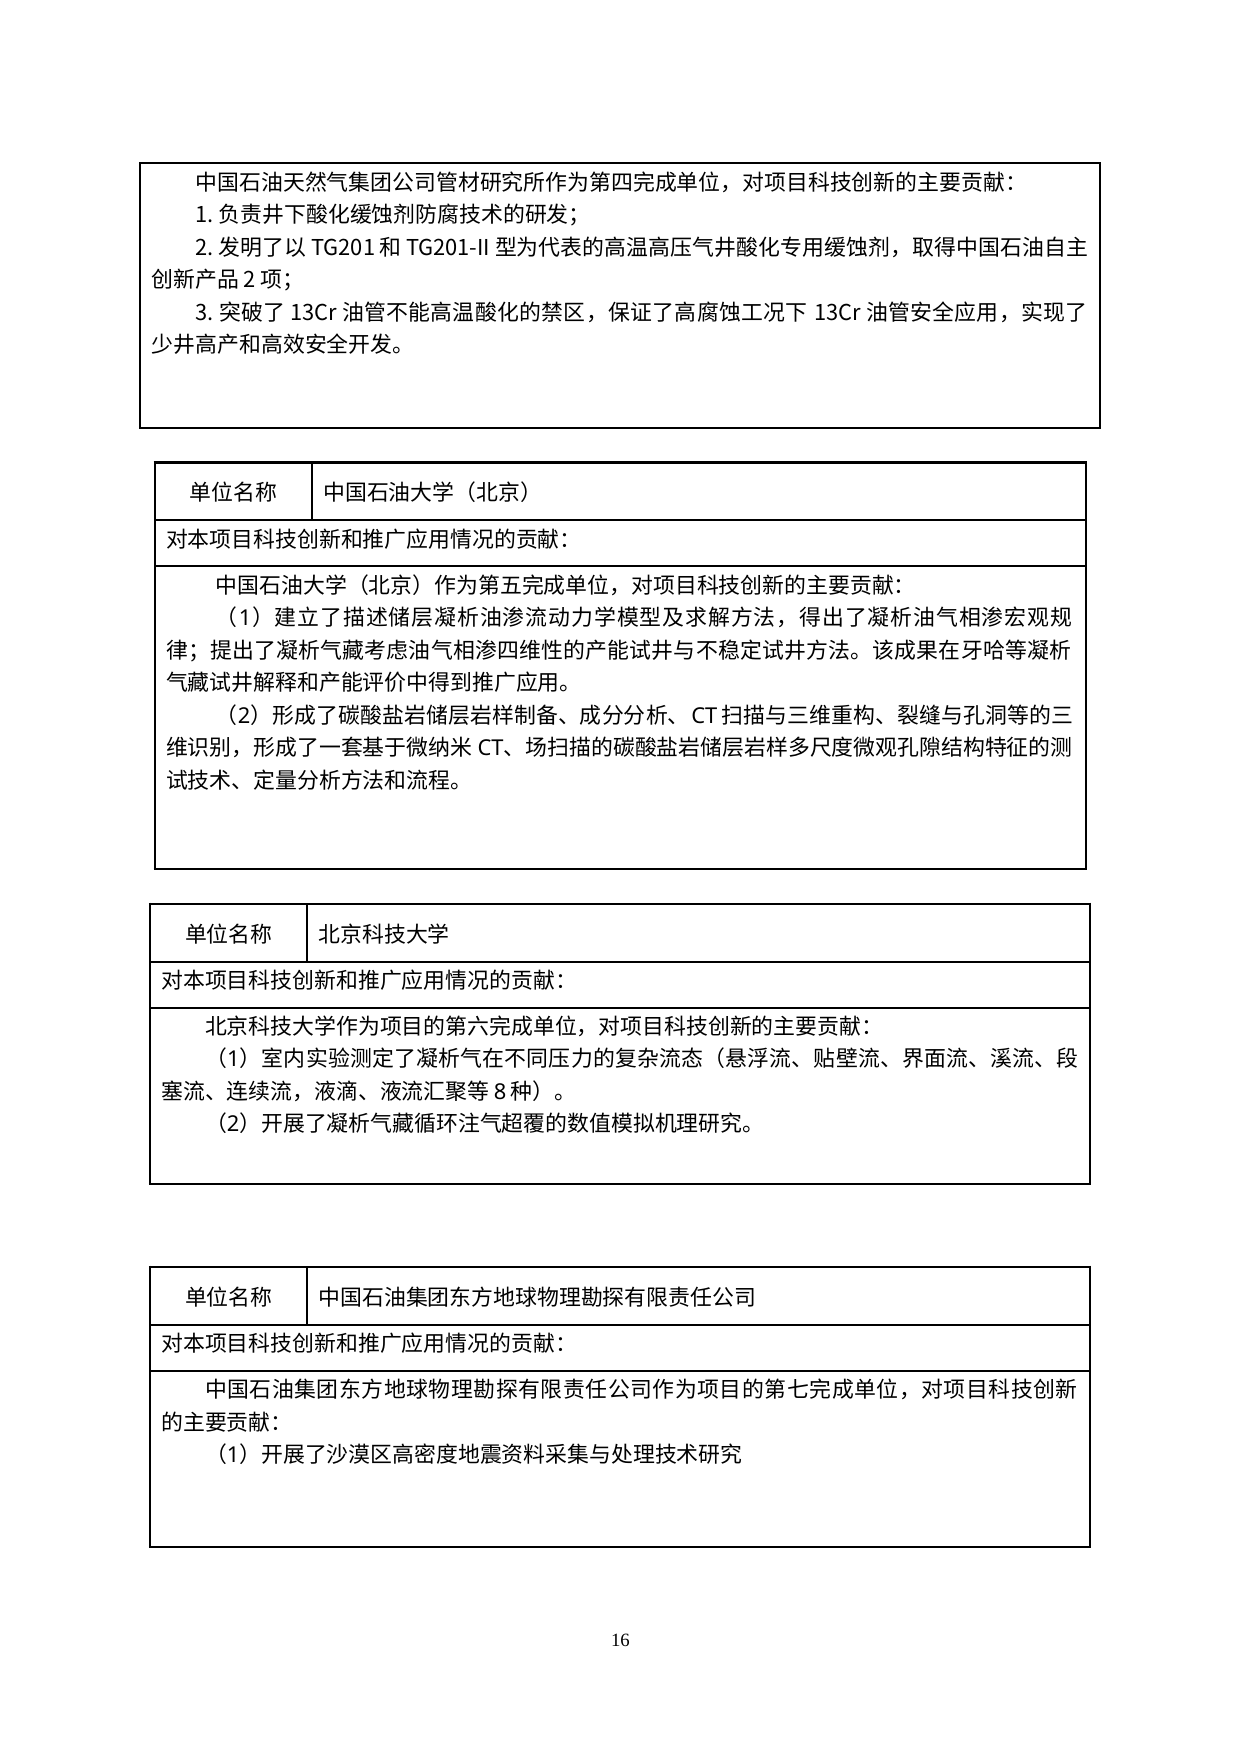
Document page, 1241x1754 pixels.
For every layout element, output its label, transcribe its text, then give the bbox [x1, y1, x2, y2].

table_cell 中国石油大学（北京）作为第五完成单位，对项目科技创新的主要贡献： （1）建立了描述储层凝析油渗流动力学模型及求解方法，得出了凝析油气相渗宏观规律；提出了凝析气藏考虑油气相渗四维性的产能试井与不稳定试井方法。该成果在牙哈等凝析气藏试井解释和产能评价中得到推广应用。 （2）形成了碳酸盐岩储层岩样制备、成分分析、CT扫描与三维重构、裂缝与孔洞等的三维识别，形成了一套基于微纳米CT、场扫描的碳酸盐岩储层岩样多尺度微观孔隙结构特征的测试技术、定量分析方法和流程。 [156, 567, 1085, 868]
table_header 单位名称 [151, 1268, 306, 1323]
table_header 北京科技大学 [308, 905, 1089, 961]
table_header 单位名称 [156, 464, 311, 519]
table_header 中国石油集团东方地球物理勘探有限责任公司 [308, 1268, 1089, 1323]
table_cell 中国石油天然气集团公司管材研究所作为第四完成单位，对项目科技创新的主要贡献： 1. 负责井下酸化缓蚀剂防腐技术的研发； 2. 发明了以TG201和TG201-II型为代表的高温高压气井酸化专用缓蚀剂，取得中国石油自主创新产品2项； 3. 突破了13Cr油管不能高温酸化的禁区，保证了高腐蚀工况下13Cr油管安全应用，实现了少井高产和高效安全开发。 [141, 164, 1099, 427]
table_header 中国石油大学（北京） [313, 464, 1085, 519]
table_cell 对本项目科技创新和推广应用情况的贡献： [151, 963, 1089, 1007]
table_cell 对本项目科技创新和推广应用情况的贡献： [156, 521, 1085, 565]
table_cell 北京科技大学作为项目的第六完成单位，对项目科技创新的主要贡献： （1）室内实验测定了凝析气在不同压力的复杂流态（悬浮流、贴壁流、界面流、溪流、段塞流、连续流，液滴、液流汇聚等8种）。 （2）开展了凝析气藏循环注气超覆的数值模拟机理研究。 [151, 1009, 1089, 1183]
table_header 单位名称 [151, 905, 306, 961]
table_cell 中国石油集团东方地球物理勘探有限责任公司作为项目的第七完成单位，对项目科技创新的主要贡献： （1）开展了沙漠区高密度地震资料采集与处理技术研究 [151, 1372, 1089, 1546]
table_cell 对本项目科技创新和推广应用情况的贡献： [151, 1326, 1089, 1369]
